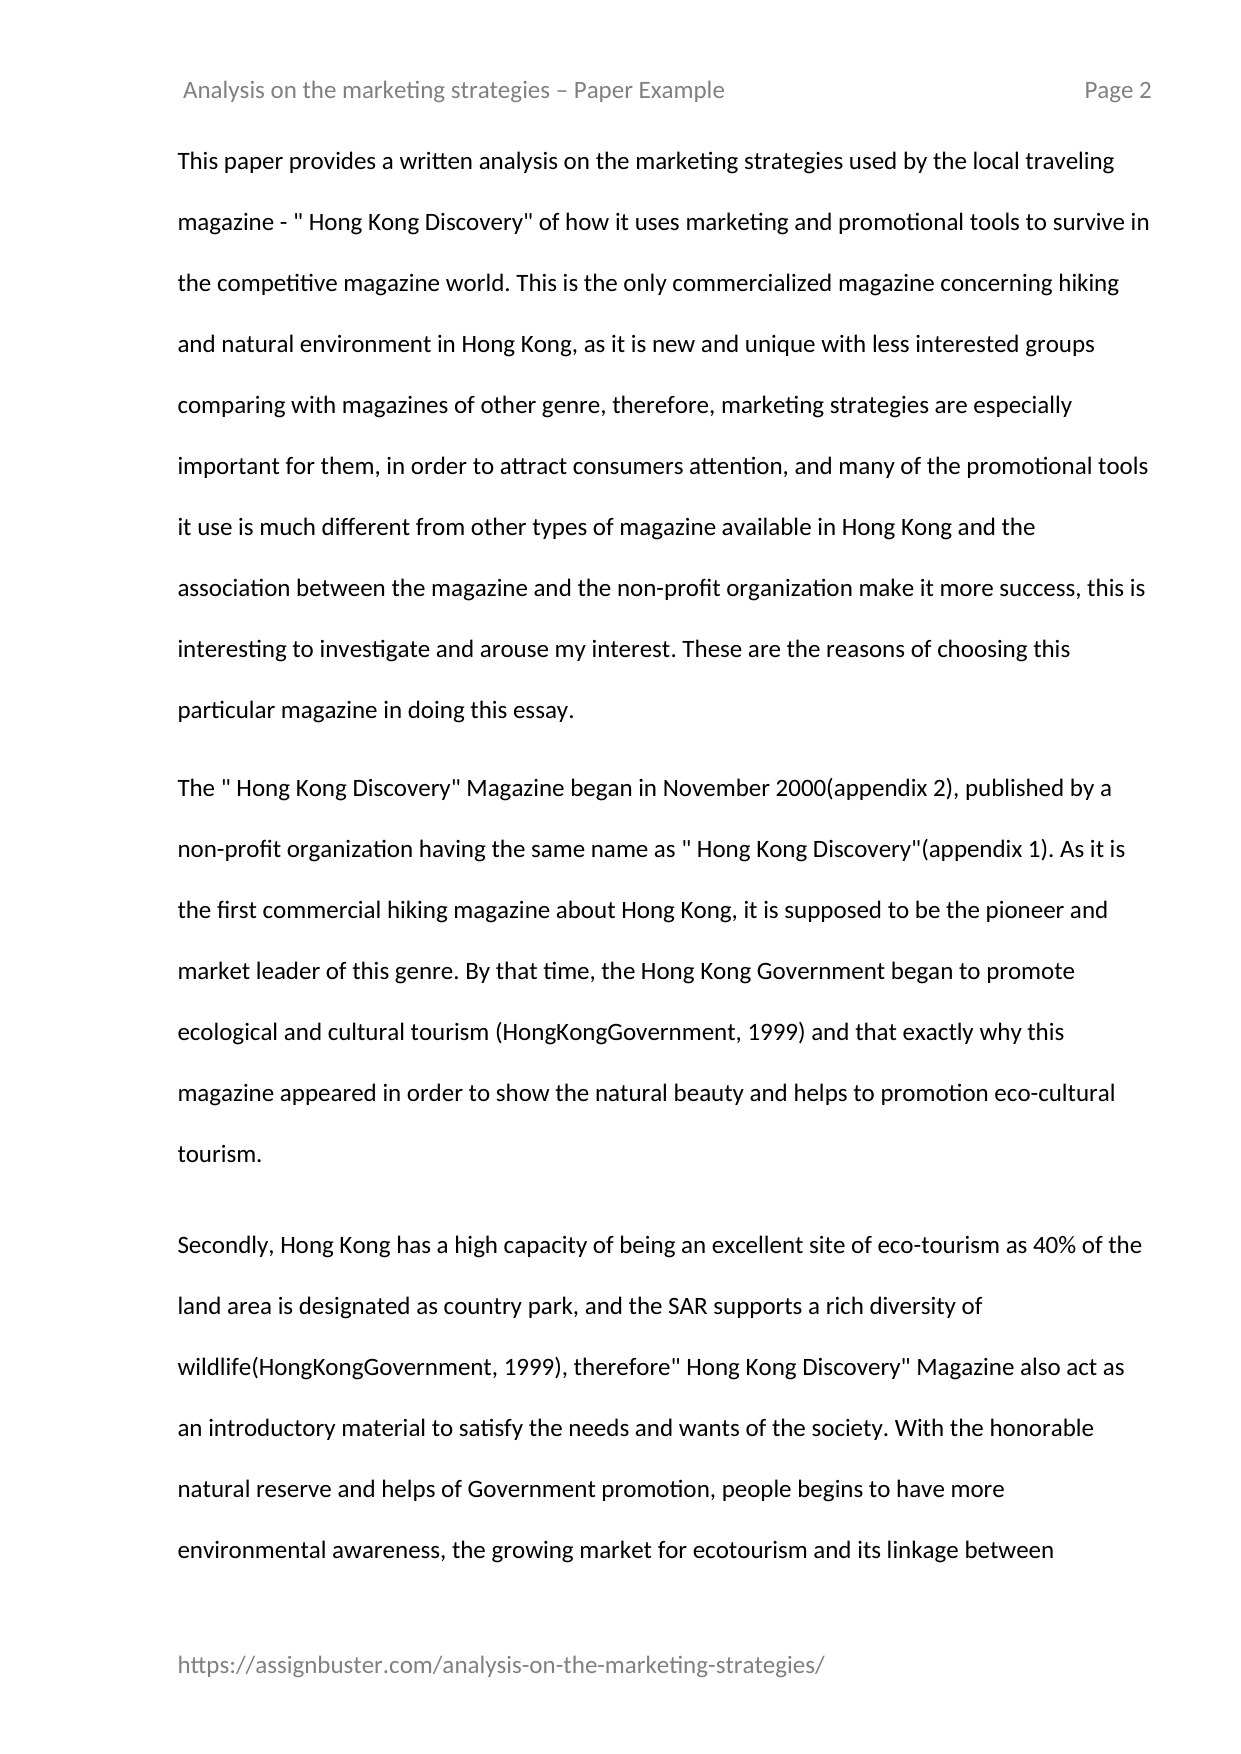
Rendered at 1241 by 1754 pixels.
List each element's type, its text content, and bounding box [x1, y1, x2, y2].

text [177, 1229, 1152, 1564]
text This paper provides a written analysis on the marketing strategies used by the local traveling magazine - " Hong Kong Discovery" of how it uses marketing and promotional tools to survive in the competitive magazine world. This is the only commercialized magazine concerning hiking and natural environment in Hong Kong, as it is new and unique with less interested groups comparing with magazines of other genre, therefore, marketing strategies are especially important for them, in order to attract consumers attention, and many of the promotional tools it use is much different from other types of magazine available in Hong Kong and the association between the magazine and the non-profit organization make it more success, this is interesting to investigate and arouse my interest. These are the reasons of choosing this particular magazine in doing this essay. [177, 145, 1152, 725]
text The " Hong Kong Discovery" Magazine began in November 2000(appendix 2), published by a non-profit organization having the same name as " Hong Kong Discovery"(appendix 1). As it is the first commercial hiking magazine about Hong Kong, it is supposed to be the pioneer and market leader of this genre. By that time, the Hong Kong Government began to promote ecological and cultural tourism (HongKongGovernment, 1999) and that exactly why this magazine appeared in order to show the natural beauty and helps to promotion eco-cultural tourism. [177, 772, 1152, 1169]
